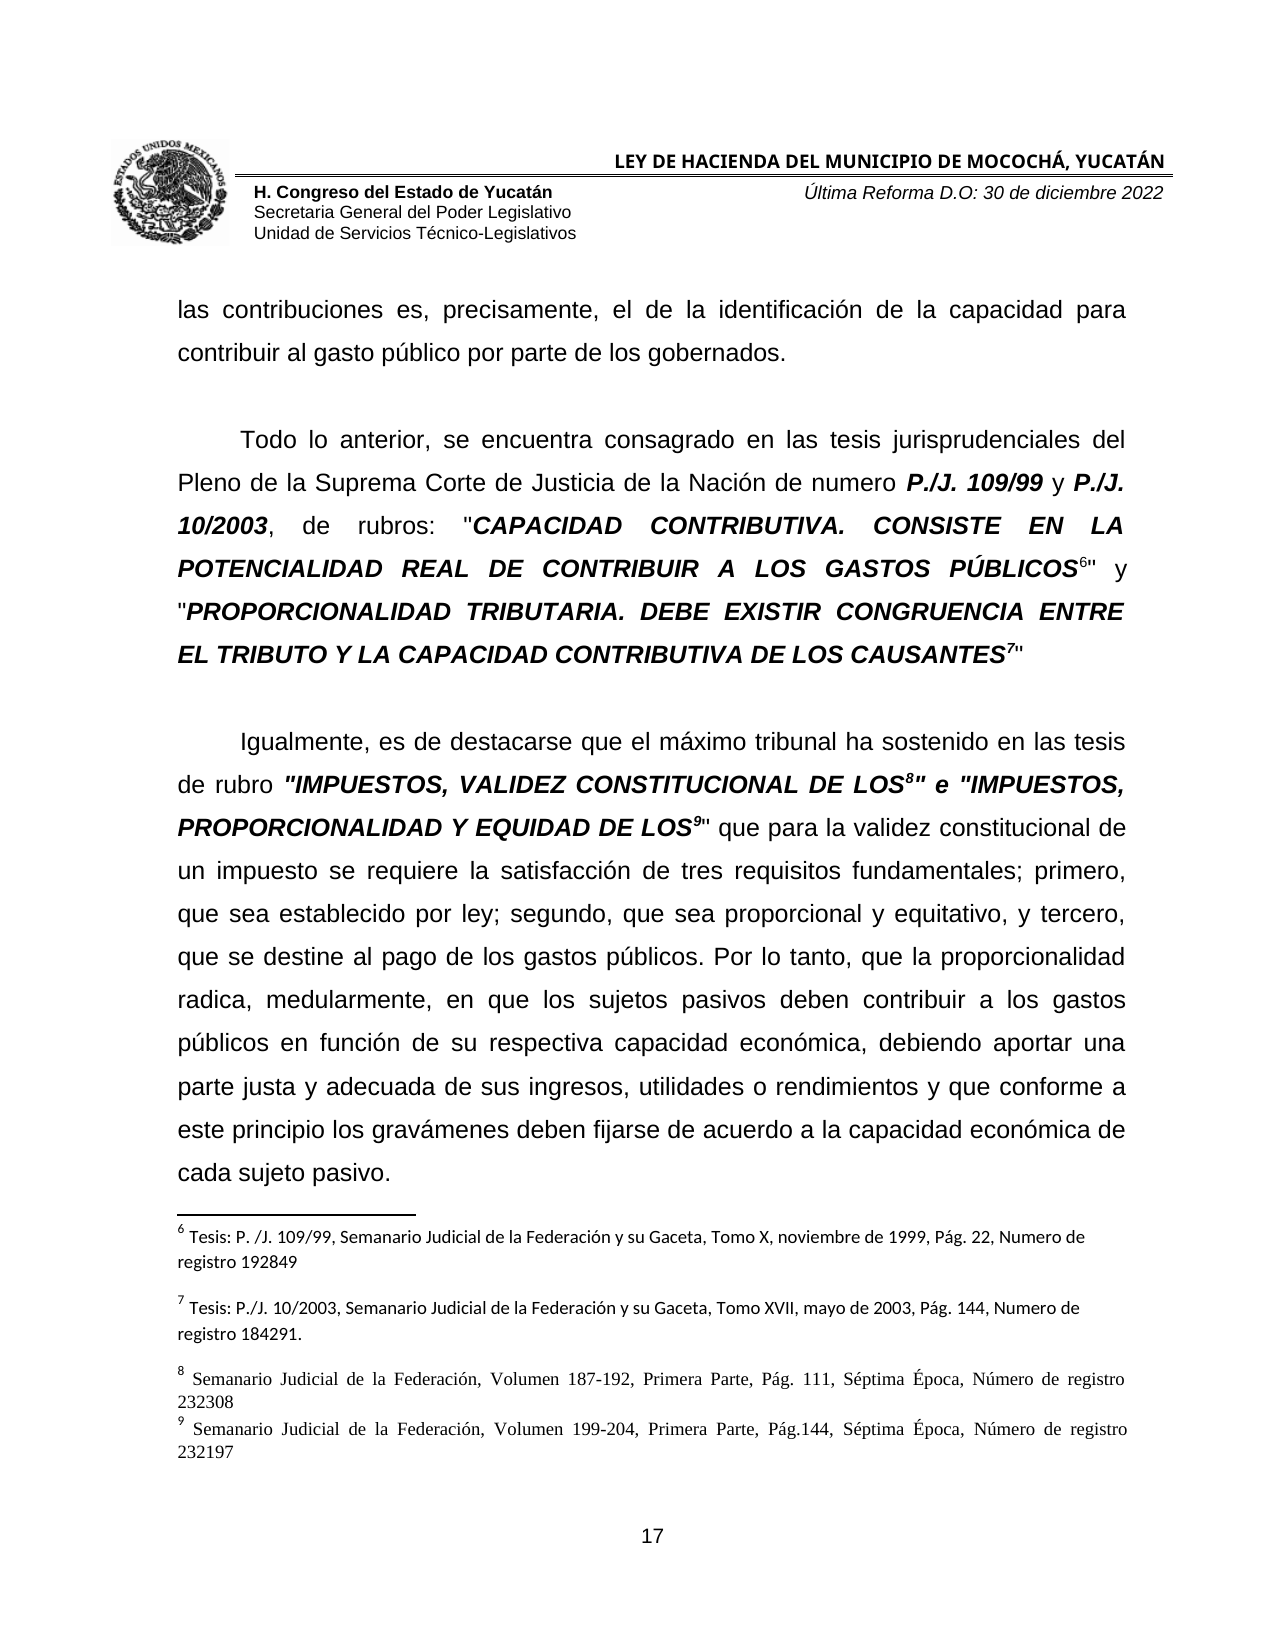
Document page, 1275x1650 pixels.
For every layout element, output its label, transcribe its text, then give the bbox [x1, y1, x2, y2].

text Todo lo anterior, se encuentra consagrado en las tesis jurisprudenciales del Pleno de la Suprema Corte de Justicia de la Nación de numero P./J. 109/99 y P./J. 10/2003, de rubros: "CAPACIDAD CONTRIBUTIVA. CONSISTE EN LA POTENCIALIDAD REAL DE CONTRIBUIR A LOS GASTOS PÚBLICOS" y "PROPORCIONALIDAD TRIBUTARIA. DEBE EXISTIR CONGRUENCIA ENTRE EL TRIBUTO Y LA CAPACIDAD CONTRIBUTIVA DE LOS CAUSANTES" [177, 425, 1127, 669]
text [177, 295, 1127, 367]
text Igualmente, es de destacarse que el máximo tribunal ha sostenido en las tesis de rubro "IMPUESTOS, VALIDEZ CONSTITUCIONAL DE LOS" e "IMPUESTOS, PROPORCIONALIDAD Y EQUIDAD DE LOS" que para la validez constitucional de un impuesto se requiere la satisfacción de tres requisitos fundamentales; primero, que sea establecido por ley; segundo, que sea proporcional y equitativo, y tercero, que se destine al pago de los gastos públicos. Por lo tanto, que la proporcionalidad radica, medularmente, en que los sujetos pasivos deben contribuir a los gastos públicos en función de su respectiva capacidad económica, debiendo aportar una parte justa y adecuada de sus ingresos, utilidades o rendimientos y que conforme a este principio los gravámenes deben fijarse de acuerdo a la capacidad económica de cada sujeto pasivo. [177, 727, 1127, 1187]
